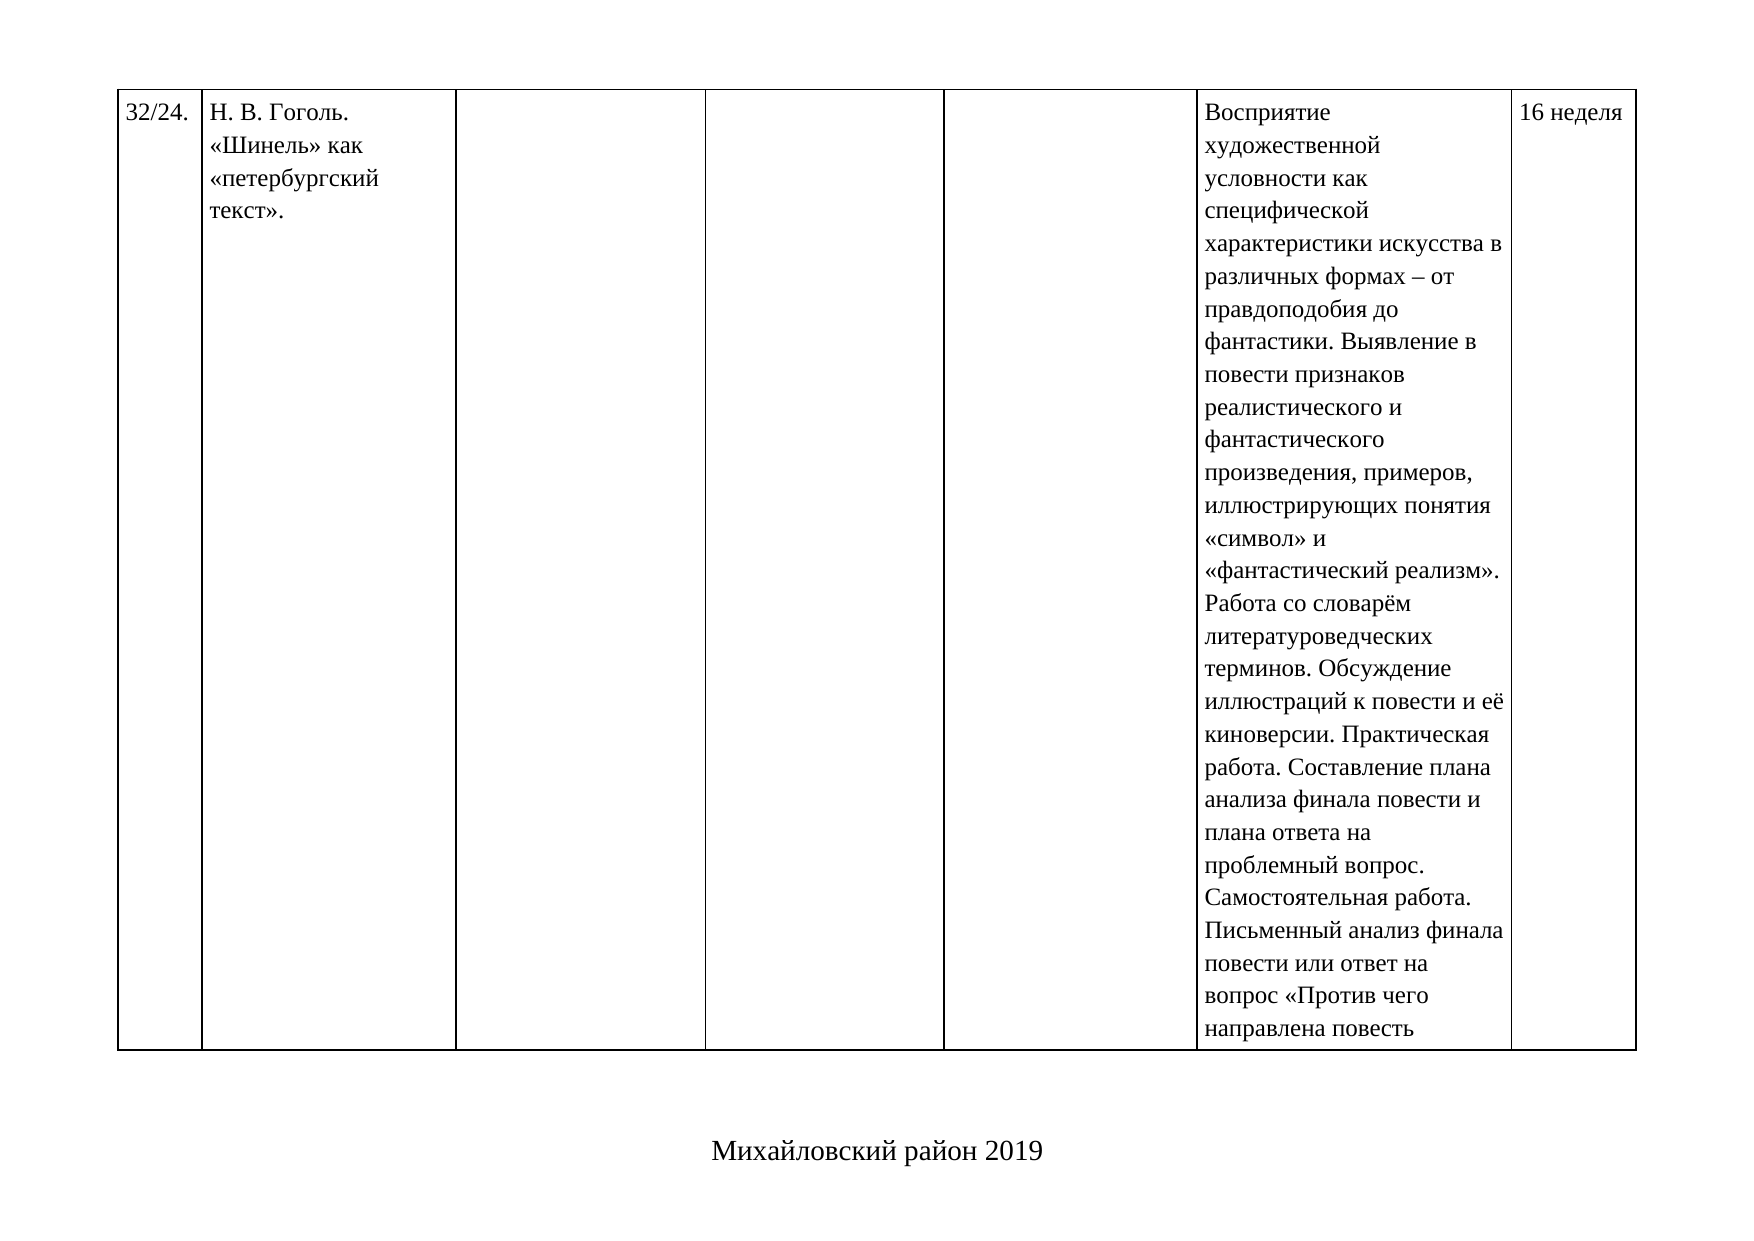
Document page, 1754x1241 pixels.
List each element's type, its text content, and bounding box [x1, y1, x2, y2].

table_cell 32/24. [119, 90, 201, 1049]
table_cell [1198, 90, 1511, 1049]
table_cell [203, 90, 455, 1049]
table_cell 16 неделя [1512, 90, 1635, 1049]
